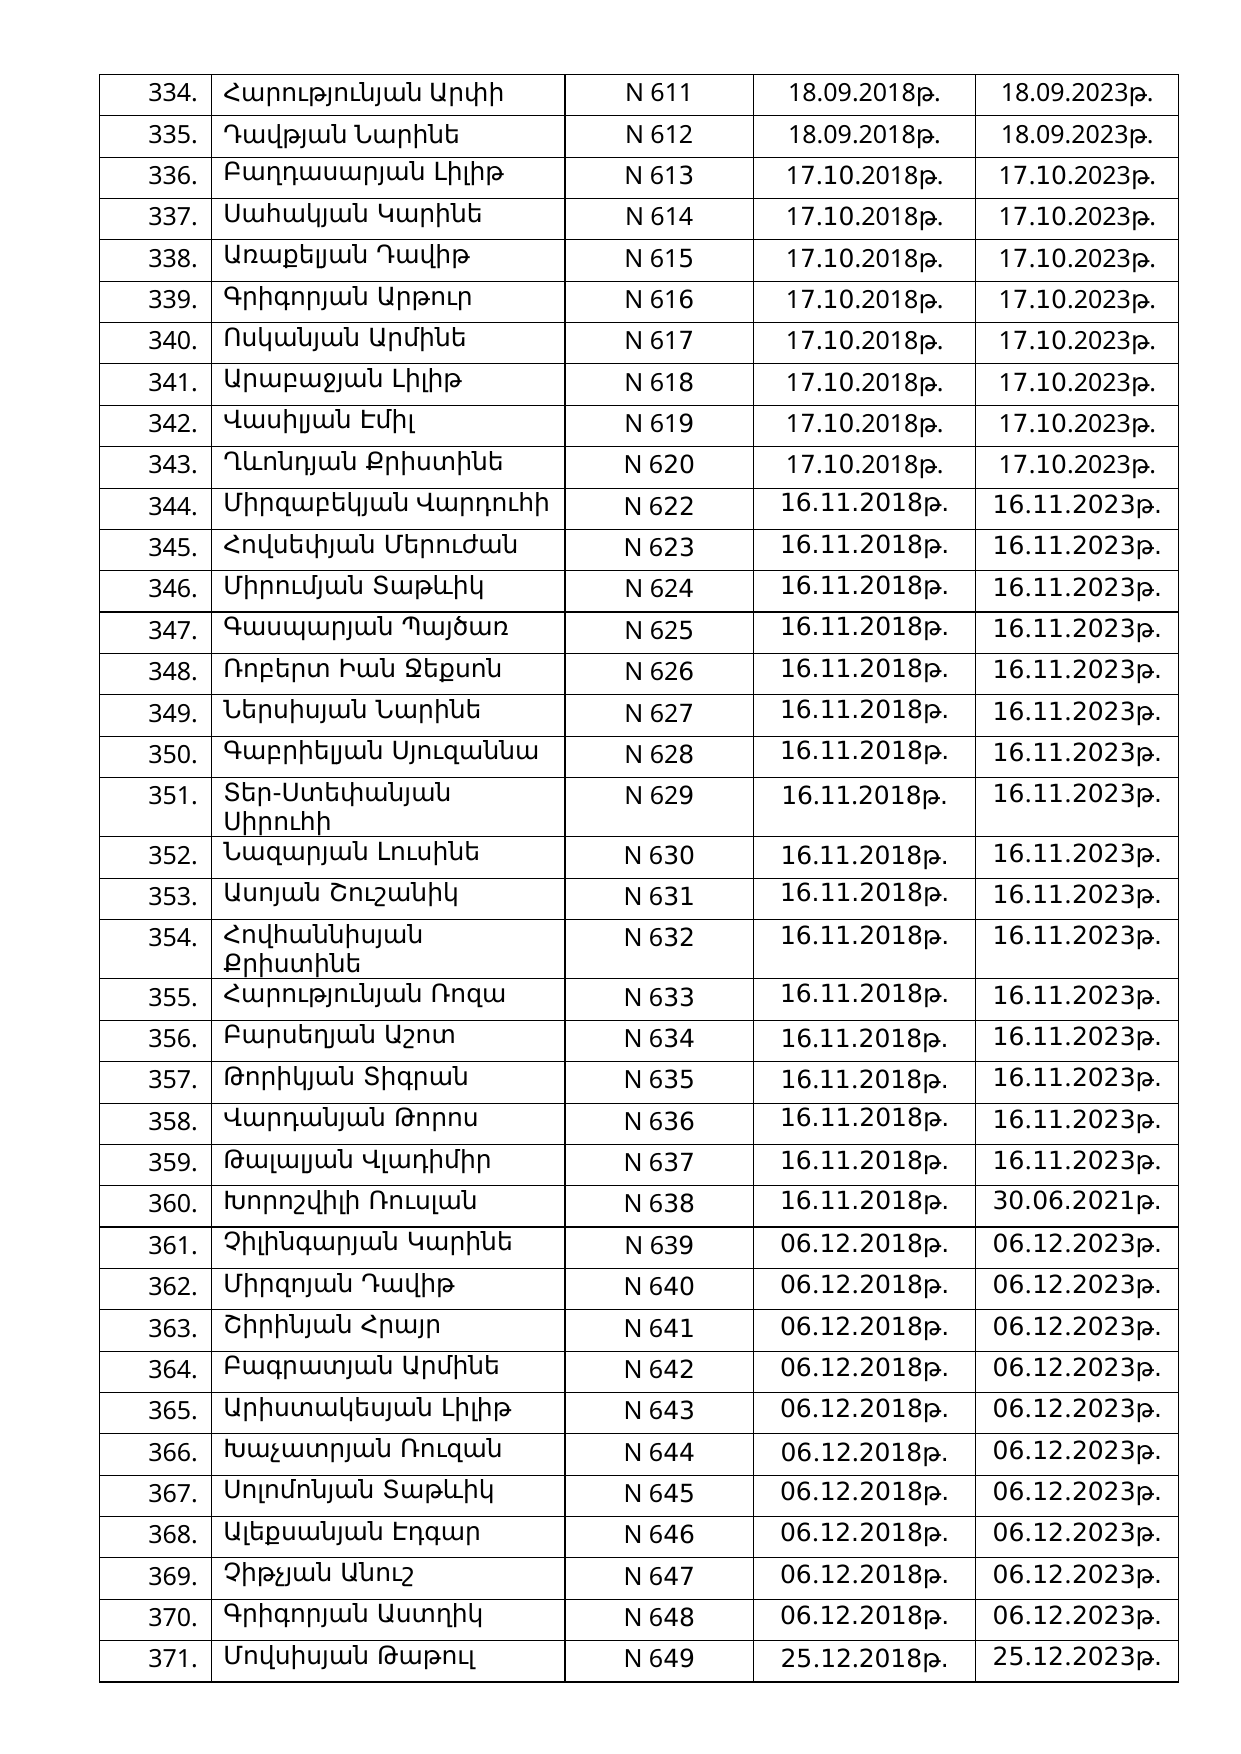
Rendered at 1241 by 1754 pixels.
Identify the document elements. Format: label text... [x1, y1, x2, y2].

table_cell [100, 530, 211, 570]
table_cell Գաբրիելյան Սյուզաննա [212, 737, 564, 777]
table_cell [100, 489, 211, 529]
table_cell Միրզոյան Դավիթ [212, 1269, 564, 1309]
table_cell 16.11.2023թ. [976, 778, 1178, 836]
table_cell [100, 364, 211, 405]
table_cell N 628 [566, 737, 753, 777]
table_cell 06.12.2023թ. [976, 1310, 1178, 1351]
table_cell 06.12.2018թ. [754, 1600, 975, 1640]
table_cell [100, 282, 211, 322]
table_cell [100, 1352, 211, 1392]
table_cell Արիստակեսյան Լիլիթ [212, 1393, 564, 1433]
table_cell 17.10.2018թ. [754, 406, 975, 446]
table_cell 06.12.2018թ. [754, 1269, 975, 1309]
table_cell 16.11.2023թ. [976, 613, 1178, 653]
table_cell [100, 1393, 211, 1433]
table_cell [100, 116, 211, 157]
table_cell [100, 571, 211, 611]
table_cell 06.12.2023թ. [976, 1228, 1178, 1268]
table_cell N 638 [566, 1186, 753, 1226]
table_cell [100, 199, 211, 239]
table_cell 16.11.2018թ. [754, 695, 975, 736]
table_cell N 624 [566, 571, 753, 611]
table_cell [100, 837, 211, 878]
table_cell Միրումյան Տաթևիկ [212, 571, 564, 611]
table_cell Ղևոնդյան Քրիստինե [212, 447, 564, 487]
table_cell N 641 [566, 1310, 753, 1351]
table_cell N 620 [566, 447, 753, 487]
table_cell N 616 [566, 282, 753, 322]
table_cell [100, 695, 211, 736]
table_cell [100, 1186, 211, 1226]
table_cell Գրիգորյան Աստղիկ [212, 1600, 564, 1640]
table_cell Հարությունյան Արփի [212, 75, 564, 115]
table_cell 06.12.2023թ. [976, 1393, 1178, 1433]
table_cell 06.12.2018թ. [754, 1393, 975, 1433]
table_cell Սոլոմոնյան Տաթևիկ [212, 1476, 564, 1516]
table_cell N 632 [566, 920, 753, 978]
table_cell 17.10.2023թ. [976, 282, 1178, 322]
table_cell [100, 979, 211, 1020]
table_cell [100, 1476, 211, 1516]
table_cell 16.11.2018թ. [754, 737, 975, 777]
table_cell Հարությունյան Ռոզա [212, 979, 564, 1020]
table_cell [100, 75, 211, 115]
table_cell Թալալյան Վլադիմիր [212, 1145, 564, 1185]
table_cell Վարդանյան Թորոս [212, 1104, 564, 1144]
table_cell N 648 [566, 1600, 753, 1640]
table_cell 16.11.2023թ. [976, 489, 1178, 529]
table_cell Ասոյան Շուշանիկ [212, 879, 564, 919]
table_cell 17.10.2023թ. [976, 240, 1178, 281]
table_cell 06.12.2018թ. [754, 1310, 975, 1351]
table_cell Թորիկյան Տիգրան [212, 1062, 564, 1102]
table_cell 16.11.2023թ. [976, 737, 1178, 777]
table_cell [100, 1228, 211, 1268]
table_cell N 612 [566, 116, 753, 157]
table_cell 17.10.2018թ. [754, 282, 975, 322]
table_cell [100, 1641, 211, 1681]
table_cell 17.10.2023թ. [976, 323, 1178, 363]
table_cell 18.09.2018թ. [754, 116, 975, 157]
table_cell 16.11.2018թ. [754, 979, 975, 1020]
table_cell 16.11.2018թ. [754, 1145, 975, 1185]
table_cell Միրզաբեկյան Վարդուհի [212, 489, 564, 529]
table_cell 17.10.2023թ. [976, 199, 1178, 239]
table_cell 16.11.2018թ. [754, 837, 975, 878]
table_cell [100, 879, 211, 919]
table_cell [100, 1600, 211, 1640]
table_cell N 631 [566, 879, 753, 919]
table_cell 16.11.2018թ. [754, 1021, 975, 1061]
table_cell [100, 158, 211, 198]
table_cell N 613 [566, 158, 753, 198]
table_cell 16.11.2018թ. [754, 1104, 975, 1144]
table_cell 06.12.2018թ. [754, 1517, 975, 1557]
table_cell 17.10.2018թ. [754, 199, 975, 239]
table_cell [100, 1269, 211, 1309]
table_cell 17.10.2023թ. [976, 158, 1178, 198]
table_cell [100, 737, 211, 777]
table_cell [100, 406, 211, 446]
table_cell N 630 [566, 837, 753, 878]
table_cell N 615 [566, 240, 753, 281]
table_cell [100, 323, 211, 363]
table_cell 16.11.2018թ. [754, 1186, 975, 1226]
table_cell 16.11.2018թ. [754, 778, 975, 836]
table_cell [100, 1310, 211, 1351]
table_cell 17.10.2018թ. [754, 240, 975, 281]
table_cell 06.12.2018թ. [754, 1476, 975, 1516]
table_cell [100, 1434, 211, 1474]
table_cell N 649 [566, 1641, 753, 1681]
table_cell 16.11.2023թ. [976, 1021, 1178, 1061]
table_cell 16.11.2018թ. [754, 571, 975, 611]
table_cell 16.11.2023թ. [976, 571, 1178, 611]
table_cell 06.12.2018թ. [754, 1352, 975, 1392]
table_cell Դավթյան Նարինե [212, 116, 564, 157]
table_cell Չիլինգարյան Կարինե [212, 1228, 564, 1268]
table_cell N 647 [566, 1558, 753, 1599]
table_cell 16.11.2018թ. [754, 879, 975, 919]
table_cell Վասիլյան Էմիլ [212, 406, 564, 446]
table_cell N 627 [566, 695, 753, 736]
table_cell Հովսեփյան Մերուժան [212, 530, 564, 570]
table_cell 16.11.2018թ. [754, 489, 975, 529]
table_cell 06.12.2023թ. [976, 1517, 1178, 1557]
table_cell 06.12.2023թ. [976, 1476, 1178, 1516]
table_cell Սահակյան Կարինե [212, 199, 564, 239]
table_cell 25.12.2023թ. [976, 1641, 1178, 1681]
table_cell 16.11.2023թ. [976, 530, 1178, 570]
table_cell 06.12.2023թ. [976, 1434, 1178, 1474]
table_cell N 623 [566, 530, 753, 570]
table_cell 16.11.2023թ. [976, 1145, 1178, 1185]
table_cell [100, 1517, 211, 1557]
table_cell N 634 [566, 1021, 753, 1061]
table_cell 17.10.2023թ. [976, 406, 1178, 446]
table_cell 06.12.2018թ. [754, 1228, 975, 1268]
table_cell Բաղդասարյան Լիլիթ [212, 158, 564, 198]
table_cell [100, 613, 211, 653]
table_cell N 643 [566, 1393, 753, 1433]
table_cell 25.12.2018թ. [754, 1641, 975, 1681]
table_cell 16.11.2023թ. [976, 654, 1178, 694]
table_cell [100, 920, 211, 978]
table_cell 06.12.2023թ. [976, 1269, 1178, 1309]
table_cell N 644 [566, 1434, 753, 1474]
table_cell 06.12.2023թ. [976, 1600, 1178, 1640]
table_cell [100, 654, 211, 694]
table_cell N 619 [566, 406, 753, 446]
table_cell Առաքելյան Դավիթ [212, 240, 564, 281]
table_cell Մովսիսյան Թաթուլ [212, 1641, 564, 1681]
table_cell 17.10.2018թ. [754, 447, 975, 487]
table_cell 16.11.2023թ. [976, 1062, 1178, 1102]
table_cell N 625 [566, 613, 753, 653]
table_cell N 637 [566, 1145, 753, 1185]
table_cell 18.09.2023թ. [976, 75, 1178, 115]
table_cell 17.10.2023թ. [976, 364, 1178, 405]
table_cell [100, 1558, 211, 1599]
table_cell 16.11.2023թ. [976, 920, 1178, 978]
table_cell 16.11.2023թ. [976, 879, 1178, 919]
table_cell Բարսեղյան Աշոտ [212, 1021, 564, 1061]
table_cell Ռոբերտ Իան Ջեքսոն [212, 654, 564, 694]
table_cell Գասպարյան Պայծառ [212, 613, 564, 653]
table_cell 18.09.2018թ. [754, 75, 975, 115]
table_cell 06.12.2018թ. [754, 1434, 975, 1474]
table_cell N 622 [566, 489, 753, 529]
table_cell N 614 [566, 199, 753, 239]
table_cell 17.10.2018թ. [754, 323, 975, 363]
table_cell 17.10.2023թ. [976, 447, 1178, 487]
table_cell N 636 [566, 1104, 753, 1144]
table_cell N 642 [566, 1352, 753, 1392]
table_cell N 640 [566, 1269, 753, 1309]
table_cell [100, 1104, 211, 1144]
table_cell 16.11.2023թ. [976, 695, 1178, 736]
table_cell [100, 240, 211, 281]
table_cell 16.11.2018թ. [754, 920, 975, 978]
table_cell 17.10.2018թ. [754, 158, 975, 198]
table_cell [100, 447, 211, 487]
table_cell 16.11.2018թ. [754, 613, 975, 653]
table_cell Շիրինյան Հրայր [212, 1310, 564, 1351]
table_cell 17.10.2018թ. [754, 364, 975, 405]
table_cell N 645 [566, 1476, 753, 1516]
table_cell 16.11.2023թ. [976, 837, 1178, 878]
table_cell Ներսիսյան Նարինե [212, 695, 564, 736]
table_cell Տեր-Ստեփանյան Սիրուհի [212, 778, 564, 836]
table_cell [100, 1145, 211, 1185]
table_cell Հովհաննիսյան Քրիստինե [212, 920, 564, 978]
table_cell N 639 [566, 1228, 753, 1268]
table_cell N 646 [566, 1517, 753, 1557]
table_cell Գրիգորյան Արթուր [212, 282, 564, 322]
table_cell N 618 [566, 364, 753, 405]
table_cell Բագրատյան Արմինե [212, 1352, 564, 1392]
table_cell Ալեքսանյան Էդգար [212, 1517, 564, 1557]
table_cell [100, 1062, 211, 1102]
table_cell Արաբաջյան Լիլիթ [212, 364, 564, 405]
table_cell [100, 1021, 211, 1061]
table_cell N 629 [566, 778, 753, 836]
table_cell 06.12.2023թ. [976, 1352, 1178, 1392]
table_cell N 626 [566, 654, 753, 694]
table_cell Խաչատրյան Ռուզան [212, 1434, 564, 1474]
table_cell 06.12.2018թ. [754, 1558, 975, 1599]
table_cell Խորոշվիլի Ռուսլան [212, 1186, 564, 1226]
table_cell 16.11.2023թ. [976, 979, 1178, 1020]
table_cell 16.11.2018թ. [754, 530, 975, 570]
table_cell 18.09.2023թ. [976, 116, 1178, 157]
table_cell N 633 [566, 979, 753, 1020]
table_cell 16.11.2023թ. [976, 1104, 1178, 1144]
table_cell N 611 [566, 75, 753, 115]
table_cell 06.12.2023թ. [976, 1558, 1178, 1599]
table_cell 30.06.2021թ. [976, 1186, 1178, 1226]
table_cell Նազարյան Լուսինե [212, 837, 564, 878]
table_cell 16.11.2018թ. [754, 1062, 975, 1102]
table_cell 16.11.2018թ. [754, 654, 975, 694]
table_cell [100, 778, 211, 836]
table_cell N 617 [566, 323, 753, 363]
table_cell Չիթչյան Անուշ [212, 1558, 564, 1599]
table_cell Ոսկանյան Արմինե [212, 323, 564, 363]
table_cell N 635 [566, 1062, 753, 1102]
